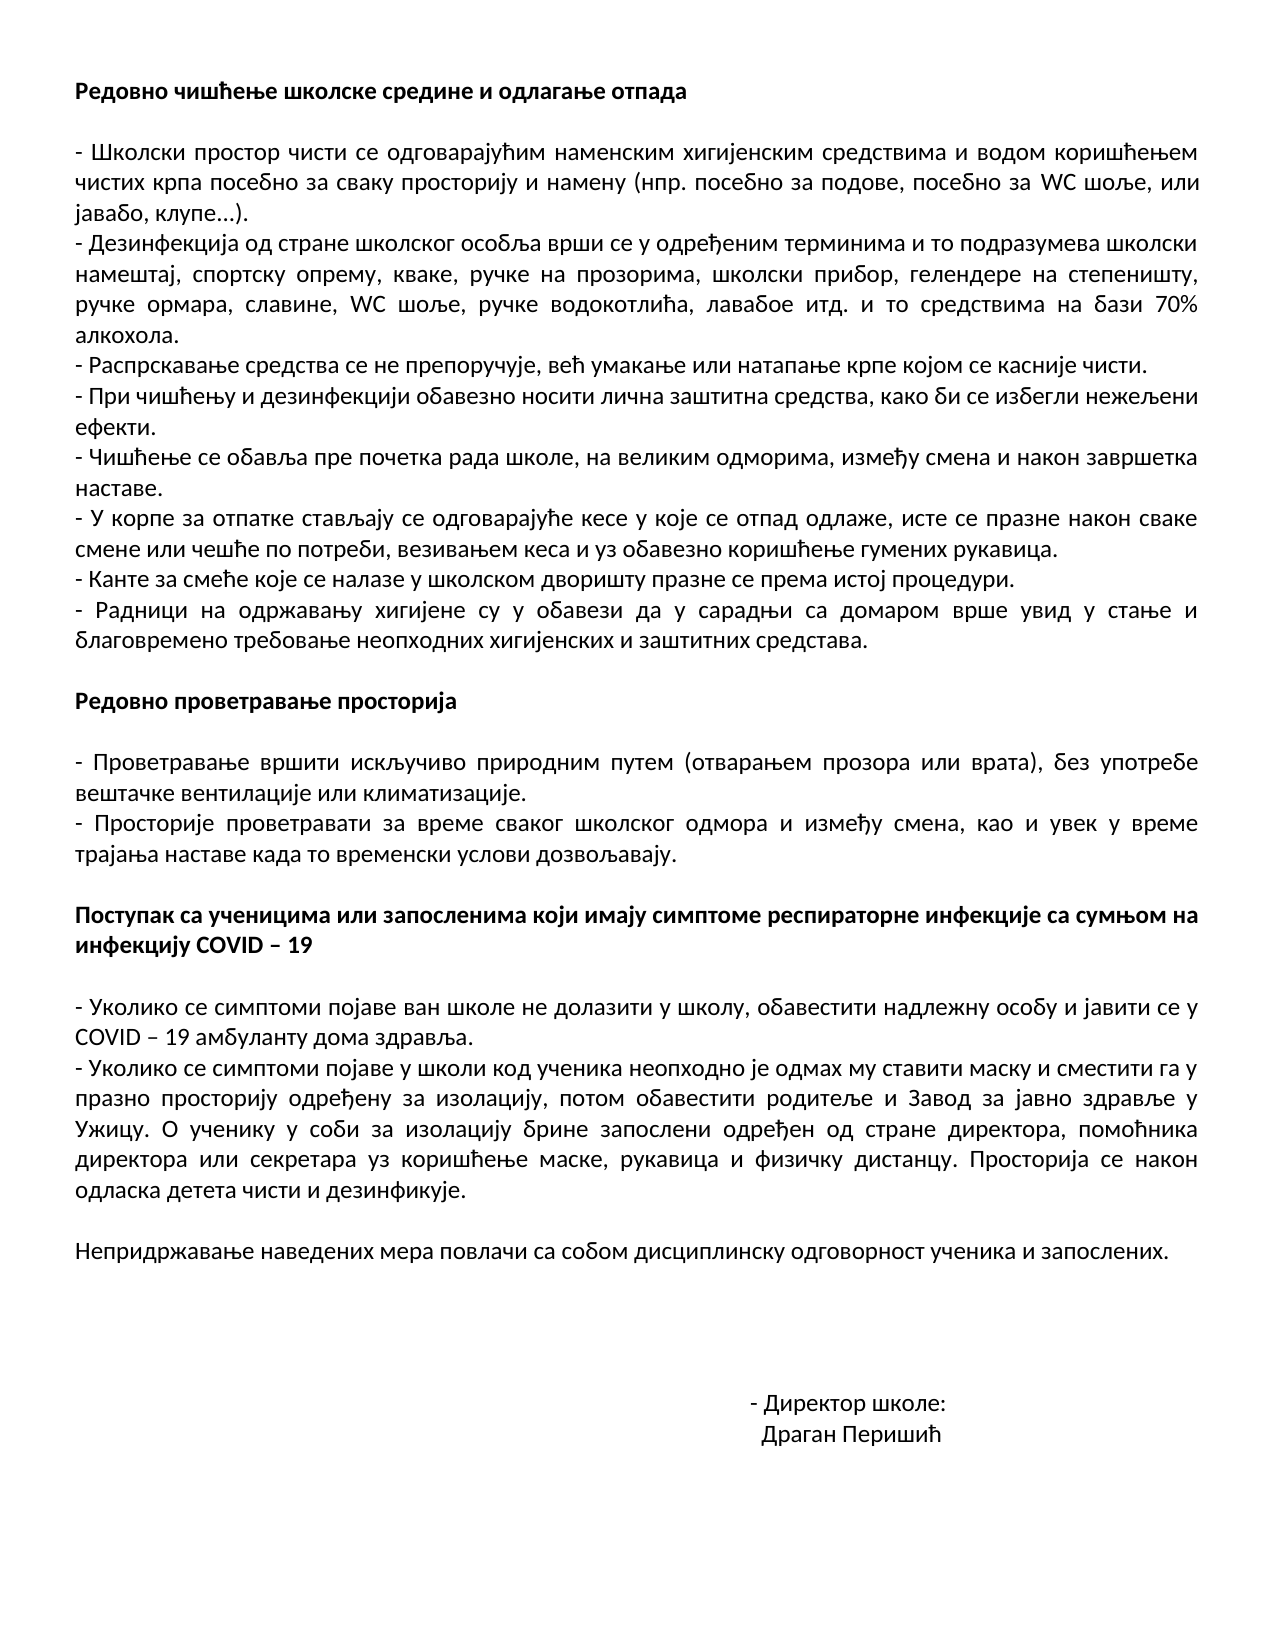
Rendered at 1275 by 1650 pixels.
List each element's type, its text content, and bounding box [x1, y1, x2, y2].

text Драган Перишић [75, 1418, 1200, 1448]
text - Уколико се симптоми појаве ван школе не долазити у школу, обавестити надлежну особу и јавити се у COVID – 19 амбуланту дома здравља. [75, 991, 1200, 1052]
text - Радници на одржавању хигијене су у обавези да у сарадњи са домаром врше увид у стање и благовремено требовање неопходних хигијенских и заштитних средстава. [75, 594, 1200, 655]
text - Дезинфекција од стране школског особља врши се у одређеним терминима и то подразумева школски намештај, спортску опрему, кваке, ручке на прозорима, школски прибор, гелендере на степеништу, ручке ормара, славине, WC шоље, ручке водокотлића, лавабое итд. и то средствима на бази 70% алкохола. [75, 228, 1200, 350]
text - Чишћење се обавља пре почетка рада школе, на великим одморима, између смена и након завршетка наставе. [75, 441, 1200, 502]
text Редовно проветравање просторија [75, 685, 1200, 716]
text - Школски простор чисти се одговарајућим наменским хигијенским средствима и водом коришћењем чистих крпа посебно за сваку просторију и намену (нпр. посебно за подове, посебно за WC шоље, или јавабо, клупе...). [75, 136, 1200, 228]
text - Канте за смеће које се налазе у школском дворишту празне се према истој процедури. [75, 563, 1200, 594]
text - У корпе за отпатке стављају се одговарајуће кесе у које се отпад одлаже, исте се празне након сваке смене или чешће по потреби, везивањем кеса и уз обавезно коришћење гумених рукавица. [75, 502, 1200, 563]
text - Проветравање вршити искључиво природним путем (отварањем прозора или врата), без употребе вештачке вентилације или климатизације. [75, 746, 1200, 807]
text Поступак са ученицима или запосленима који имају симптоме респираторне инфекције са сумњом на инфекцију COVID – 19 [75, 899, 1200, 960]
text - Распрскавање средства се не препоручује, већ умакање или натапање крпе којом се касније чисти. [75, 350, 1200, 380]
text Непридржавање наведених мера повлачи са собом дисциплинску одговорност ученика и запослених. [75, 1235, 1200, 1265]
text - Уколико се симптоми појаве у школи код ученика неопходно је одмах му ставити маску и сместити га у празно просторију одређену за изолацију, потом обавестити родитеље и Завод за јавно здравље у Ужицу. О ученику у соби за изолацију брине запослени одређен од стране директора, помоћника директора или секретара уз коришћење маске, рукавица и физичку дистанцу. Просторија се након одласка детета чисти и дезинфикује. [75, 1052, 1200, 1204]
text - При чишћењу и дезинфекцији обавезно носити лична заштитна средства, како би се избегли нежељени ефекти. [75, 380, 1200, 441]
text - Директор школе: [75, 1387, 1200, 1418]
text - Просторије проветравати за време сваког школског одмора и између смена, као и увек у време трајања наставе када то временски услови дозвољавају. [75, 807, 1200, 868]
text Редовно чишћење школске средине и одлагање отпада [75, 75, 1200, 106]
